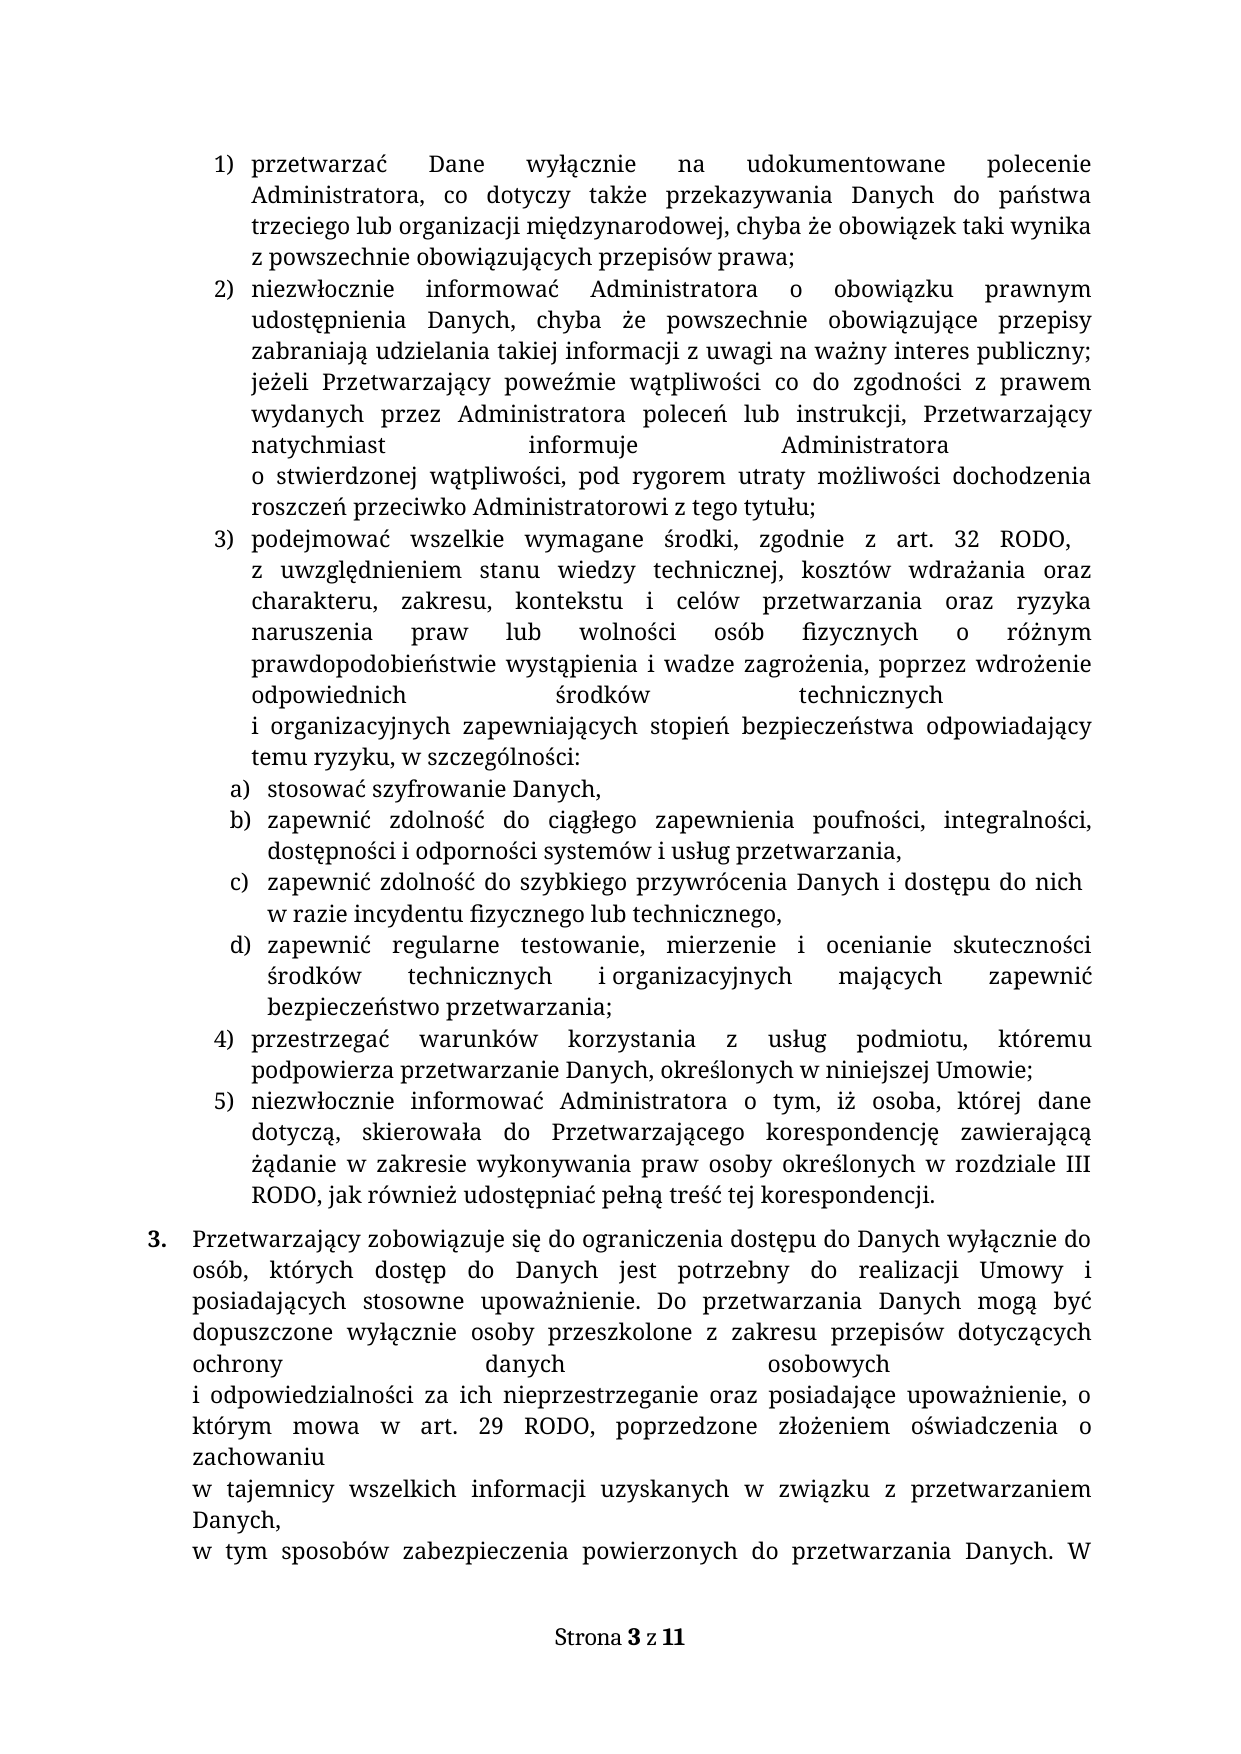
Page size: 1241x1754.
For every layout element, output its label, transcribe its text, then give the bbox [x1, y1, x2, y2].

list niezwłocznie informować Administratora o obowiązku prawnym udostępnienia Danych, chyba że powszechnie obowiązujące przepisy zabraniają udzielania takiej informacji z uwagi na ważny interes publiczny; jeżeli Przetwarzający poweźmie wątpliwości co do zgodności z prawem wydanych przez Administratora poleceń lub instrukcji, Przetwarzający natychmiast informuje Administratora o stwierdzonej wątpliwości, pod rygorem utraty możliwości dochodzenia roszczeń przeciwko Administratorowi z tego tytułu; [213, 273, 1093, 523]
list zapewnić zdolność do ciągłego zapewnienia poufności, integralności, dostępności i odporności systemów i usług przetwarzania, [229, 804, 1093, 866]
list niezwłocznie informować Administratora o tym, iż osoba, której dane dotyczą, skierowała do Przetwarzającego korespondencję zawierającą żądanie w zakresie wykonywania praw osoby określonych w rozdziale III RODO, jak również udostępniać pełną treść tej korespondencji. [214, 1085, 1093, 1210]
list stosować szyfrowanie Danych, [229, 773, 1093, 804]
list zapewnić regularne testowanie, mierzenie i ocenianie skuteczności środków technicznych i organizacyjnych mających zapewnić bezpieczeństwo przetwarzania; [229, 929, 1093, 1023]
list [148, 1223, 1093, 1566]
list zapewnić zdolność do szybkiego przywrócenia Danych i dostępu do nich w razie incydentu fizycznego lub technicznego, [229, 866, 1093, 929]
list podejmować wszelkie wymagane środki, zgodnie z art. 32 RODO, z uwzględnieniem stanu wiedzy technicznej, kosztów wdrażania oraz charakteru, zakresu, kontekstu i celów przetwarzania oraz ryzyka naruszenia praw lub wolności osób fizycznych o różnym prawdopodobieństwie wystąpienia i wadze zagrożenia, poprzez wdrożenie odpowiednich środków technicznych i organizacyjnych zapewniających stopień bezpieczeństwa odpowiadający temu ryzyku, w szczególności: [213, 523, 1093, 773]
list przestrzegać warunków korzystania z usług podmiotu, któremu podpowierza przetwarzanie Danych, określonych w niniejszej Umowie; [213, 1023, 1093, 1085]
list przetwarzać Dane wyłącznie na udokumentowane polecenie Administratora, co dotyczy także przekazywania Danych do państwa trzeciego lub organizacji międzynarodowej, chyba że obowiązek taki wynika z powszechnie obowiązujących przepisów prawa; [213, 148, 1093, 273]
